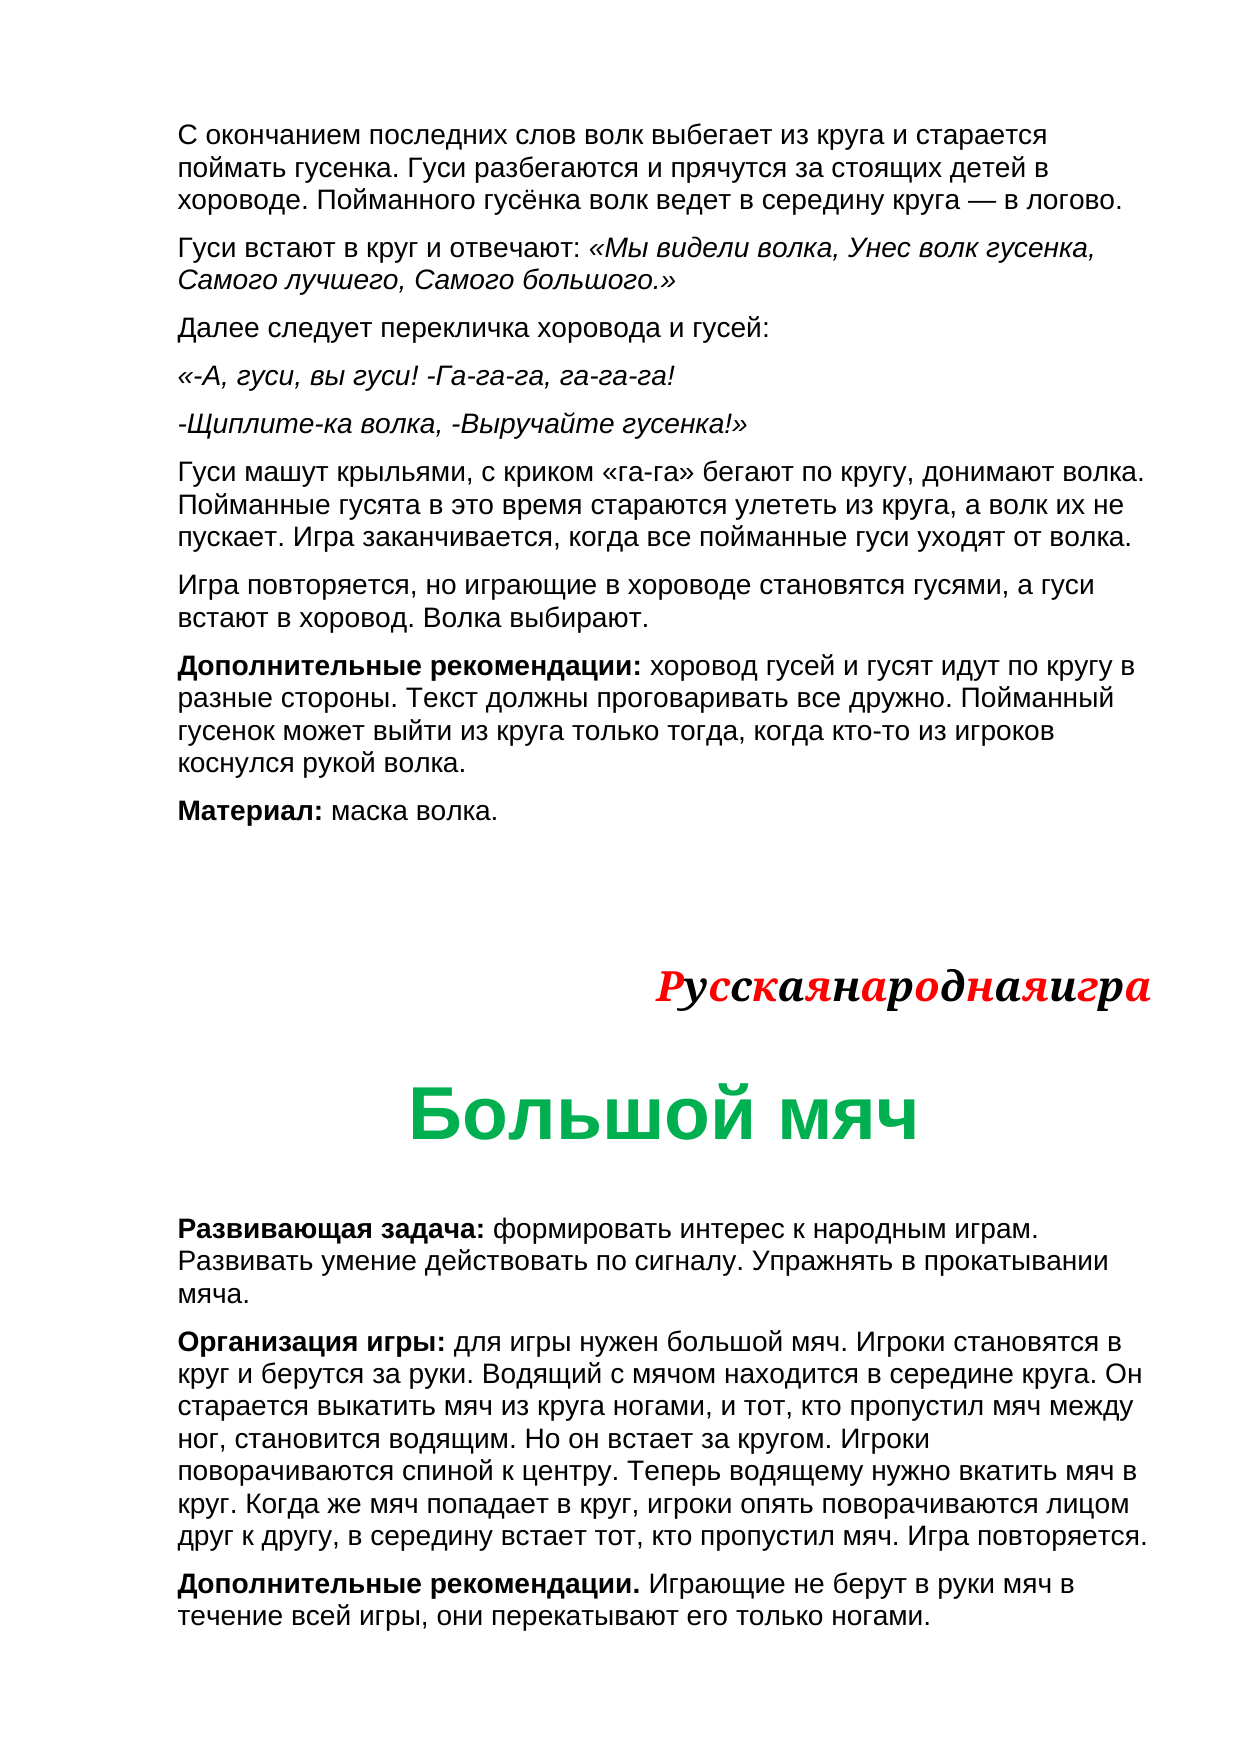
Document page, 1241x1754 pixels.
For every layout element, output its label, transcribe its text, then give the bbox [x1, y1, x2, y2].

text Игра повторяется, но играющие в хороводе становятся гусями, а гуси встают в хоровод. Волка выбирают. [177, 568, 1152, 633]
text -Щиплите-ка волка, -Выручайте гусенка!» [177, 407, 1152, 440]
text Гуси машут крыльями, с криком «га-га» бегают по кругу, донимают волка. Пойманные гусята в это время стараются улететь из круга, а волк их не пускает. Игра заканчивается, когда все пойманные гуси уходят от волка. [177, 455, 1152, 553]
text С окончанием последних слов волк выбегает из круга и старается поймать гусенка. Гуси разбегаются и прячутся за стоящих детей в хороводе. Пойманного гусёнка волк ведет в середину круга — в логово. [177, 118, 1152, 215]
text Далее следует перекличка хоровода и гусей: [177, 311, 1152, 344]
text Дополнительные рекомендации: хоровод гусей и гусят идут по кругу в разные стороны. Текст должны проговаривать все дружно. Пойманный гусенок может выйти из круга только тогда, когда кто-то из игроков коснулся рукой волка. [177, 649, 1152, 778]
text Организация игры: для игры нужен большой мяч. Игроки становятся в круг и берутся за руки. Водящий с мячом находится в середине круга. Он старается выкатить мяч из круга ногами, и тот, кто пропустил мяч между ног, становится водящим. Но он встает за кругом. Игроки поворачиваются спиной к центру. Теперь водящему нужно вкатить мяч в круг. Когда же мяч попадает в круг, игроки опять поворачиваются лицом друг к другу, в середину встает тот, кто пропустил мяч. Игра повторяется. [177, 1324, 1152, 1551]
text Развивающая задача: формировать интерес к народным играм. Развивать умение действовать по сигналу. Упражнять в прокатывании мяча. [177, 1212, 1152, 1309]
text Гуси встают в круг и отвечают: «Мы видели волка, Унес волк гусенка, Самого лучшего, Самого большого.» [177, 231, 1152, 296]
text Русскаянароднаяигра [177, 964, 1152, 1012]
text Дополнительные рекомендации. Играющие не берут в руки мяч в течение всей игры, они перекатывают его только ногами. [177, 1567, 1152, 1632]
text «-А, гуси, вы гуси! -Га-га-га, га-га-га! [177, 359, 1152, 392]
text Большой мяч [177, 1069, 1152, 1155]
text Материал: маска волка. [177, 794, 1152, 826]
